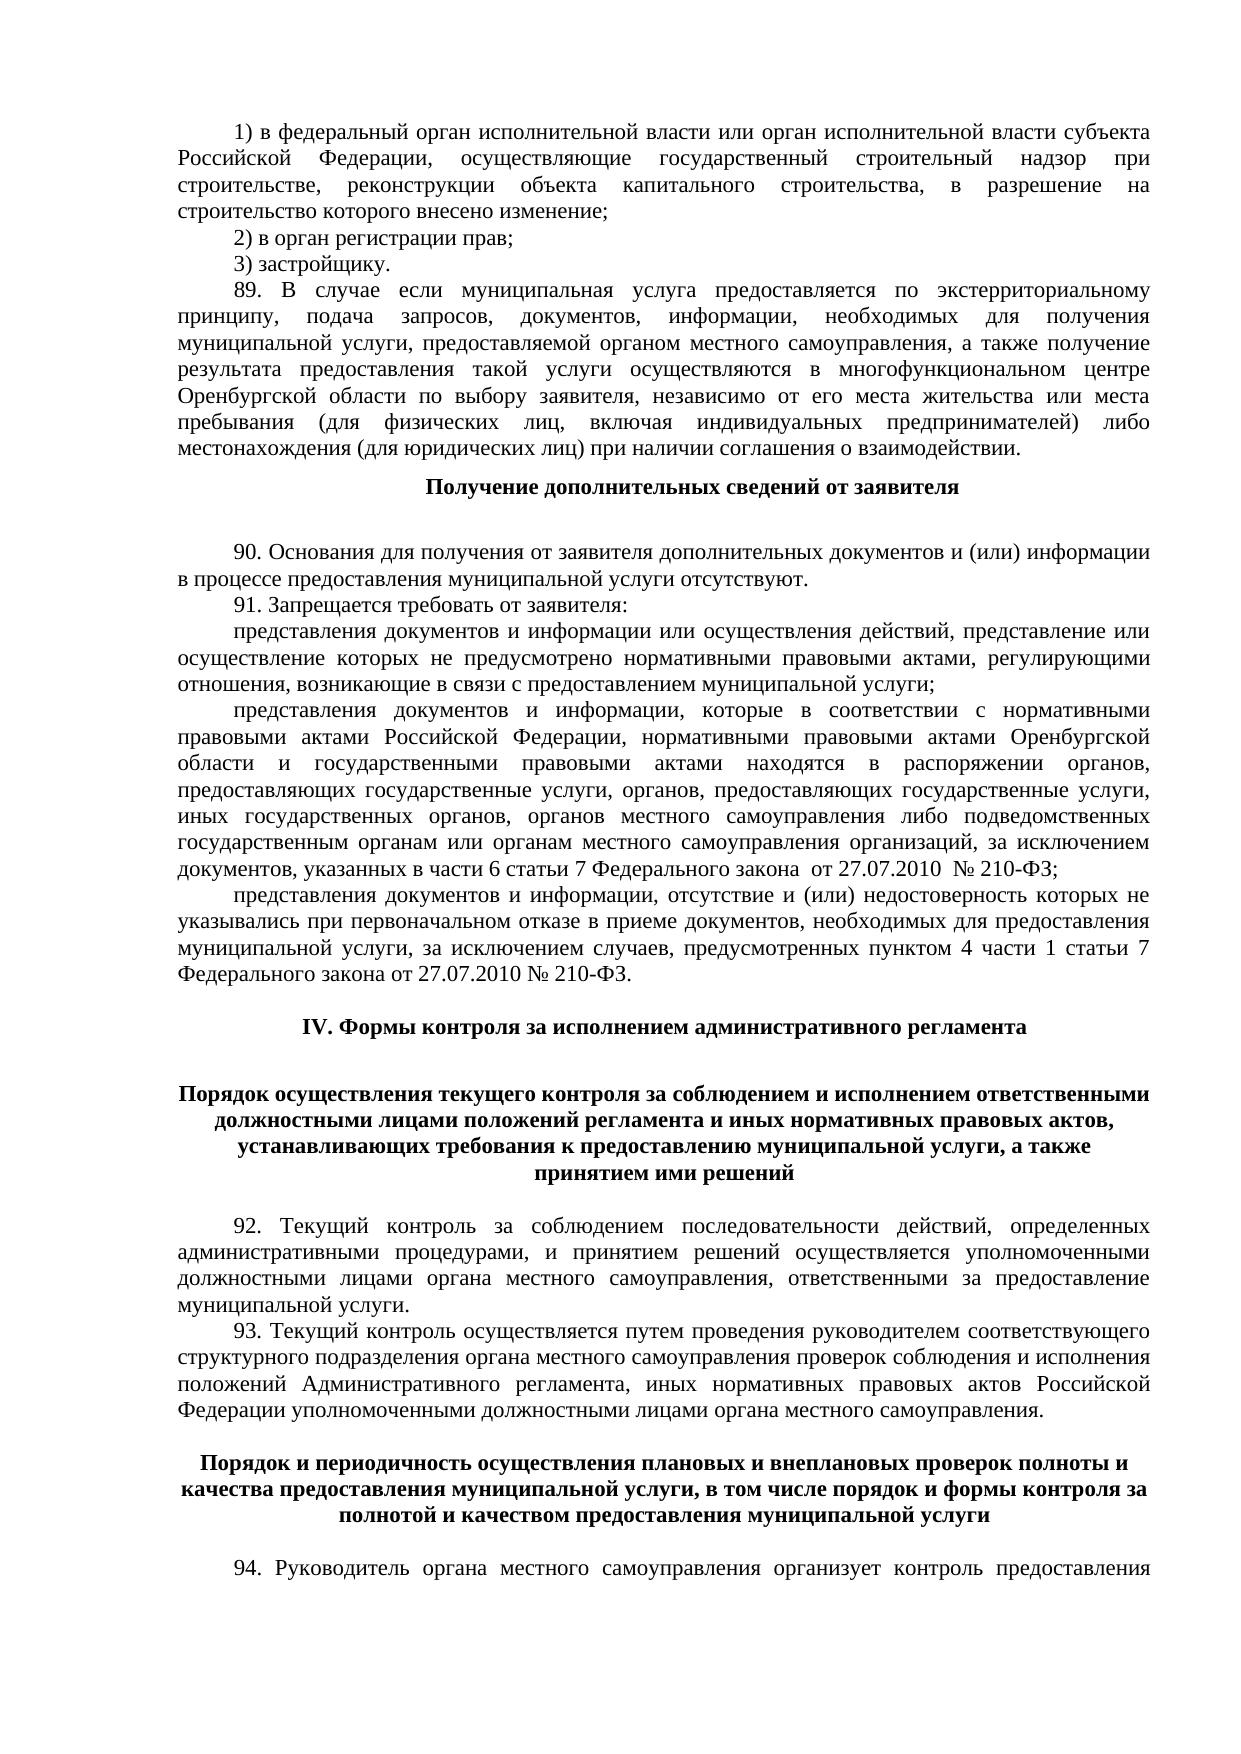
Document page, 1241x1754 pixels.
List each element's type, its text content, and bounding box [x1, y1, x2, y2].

text 2) в орган регистрации прав; [177, 223, 1152, 250]
title IV. Формы контроля за исполнением административного регламента [177, 1013, 1152, 1039]
text 1) в федеральный орган исполнительной власти или орган исполнительной власти субъекта Российской Федерации, осуществляющие государственный строительный надзор при строительстве, реконструкции объекта капитального строительства, в разрешение на строительство которого внесено изменение; [177, 118, 1152, 223]
text 92. Текущий контроль за соблюдением последовательности действий, определенных административными процедурами, и принятием решений осуществляется уполномоченными должностными лицами органа местного самоуправления, ответственными за предоставление муниципальной услуги. [177, 1212, 1152, 1317]
title Порядок и периодичность осуществления плановых и внеплановых проверок полноты и качества предоставления муниципальной услуги, в том числе порядок и формы контроля за полнотой и качеством предоставления муниципальной услуги [177, 1449, 1152, 1528]
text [177, 1554, 1152, 1581]
text представления документов и информации, которые в соответствии с нормативными правовыми актами Российской Федерации, нормативными правовыми актами Оренбургской области и государственными правовыми актами находятся в распоряжении органов, предоставляющих государственные услуги, органов, предоставляющих государственные услуги, иных государственных органов, органов местного самоуправления либо подведомственных государственным органам или органам местного самоуправления организаций, за исключением документов, указанных в части 6 статьи 7 Федерального закона от 27.07.2010 № 210-ФЗ; [177, 697, 1152, 881]
title Порядок осуществления текущего контроля за соблюдением и исполнением ответственными должностными лицами положений регламента и иных нормативных правовых актов, устанавливающих требования к предоставлению муниципальной услуги, а также принятием ими решений [177, 1080, 1152, 1185]
text 89. В случае если муниципальная услуга предоставляется по экстерриториальному принципу, подача запросов, документов, информации, необходимых для получения муниципальной услуги, предоставляемой органом местного самоуправления, а также получение результата предоставления такой услуги осуществляются в многофункциональном центре Оренбургской области по выбору заявителя, независимо от его места жительства или места пребывания (для физических лиц, включая индивидуальных предпринимателей) либо местонахождения (для юридических лиц) при наличии соглашения о взаимодействии. [177, 276, 1152, 461]
text представления документов и информации или осуществления действий, представление или осуществление которых не предусмотрено нормативными правовыми актами, регулирующими отношения, возникающие в связи с предоставлением муниципальной услуги; [177, 617, 1152, 697]
text 93. Текущий контроль осуществляется путем проведения руководителем соответствующего структурного подразделения органа местного самоуправления проверок соблюдения и исполнения положений Административного регламента, иных нормативных правовых актов Российской Федерации уполномоченными должностными лицами органа местного самоуправления. [177, 1317, 1152, 1422]
text 91. Запрещается требовать от заявителя: [177, 591, 1152, 617]
text представления документов и информации, отсутствие и (или) недостоверность которых не указывались при первоначальном отказе в приеме документов, необходимых для предоставления муниципальной услуги, за исключением случаев, предусмотренных пунктом 4 части 1 статьи 7 Федерального закона от 27.07.2010 № 210-ФЗ. [177, 881, 1152, 986]
text 90. Основания для получения от заявителя дополнительных документов и (или) информации в процессе предоставления муниципальной услуги отсутствуют. [177, 538, 1152, 591]
text 3) застройщику. [177, 250, 1152, 276]
text Получение дополнительных сведений от заявителя [177, 473, 1152, 499]
